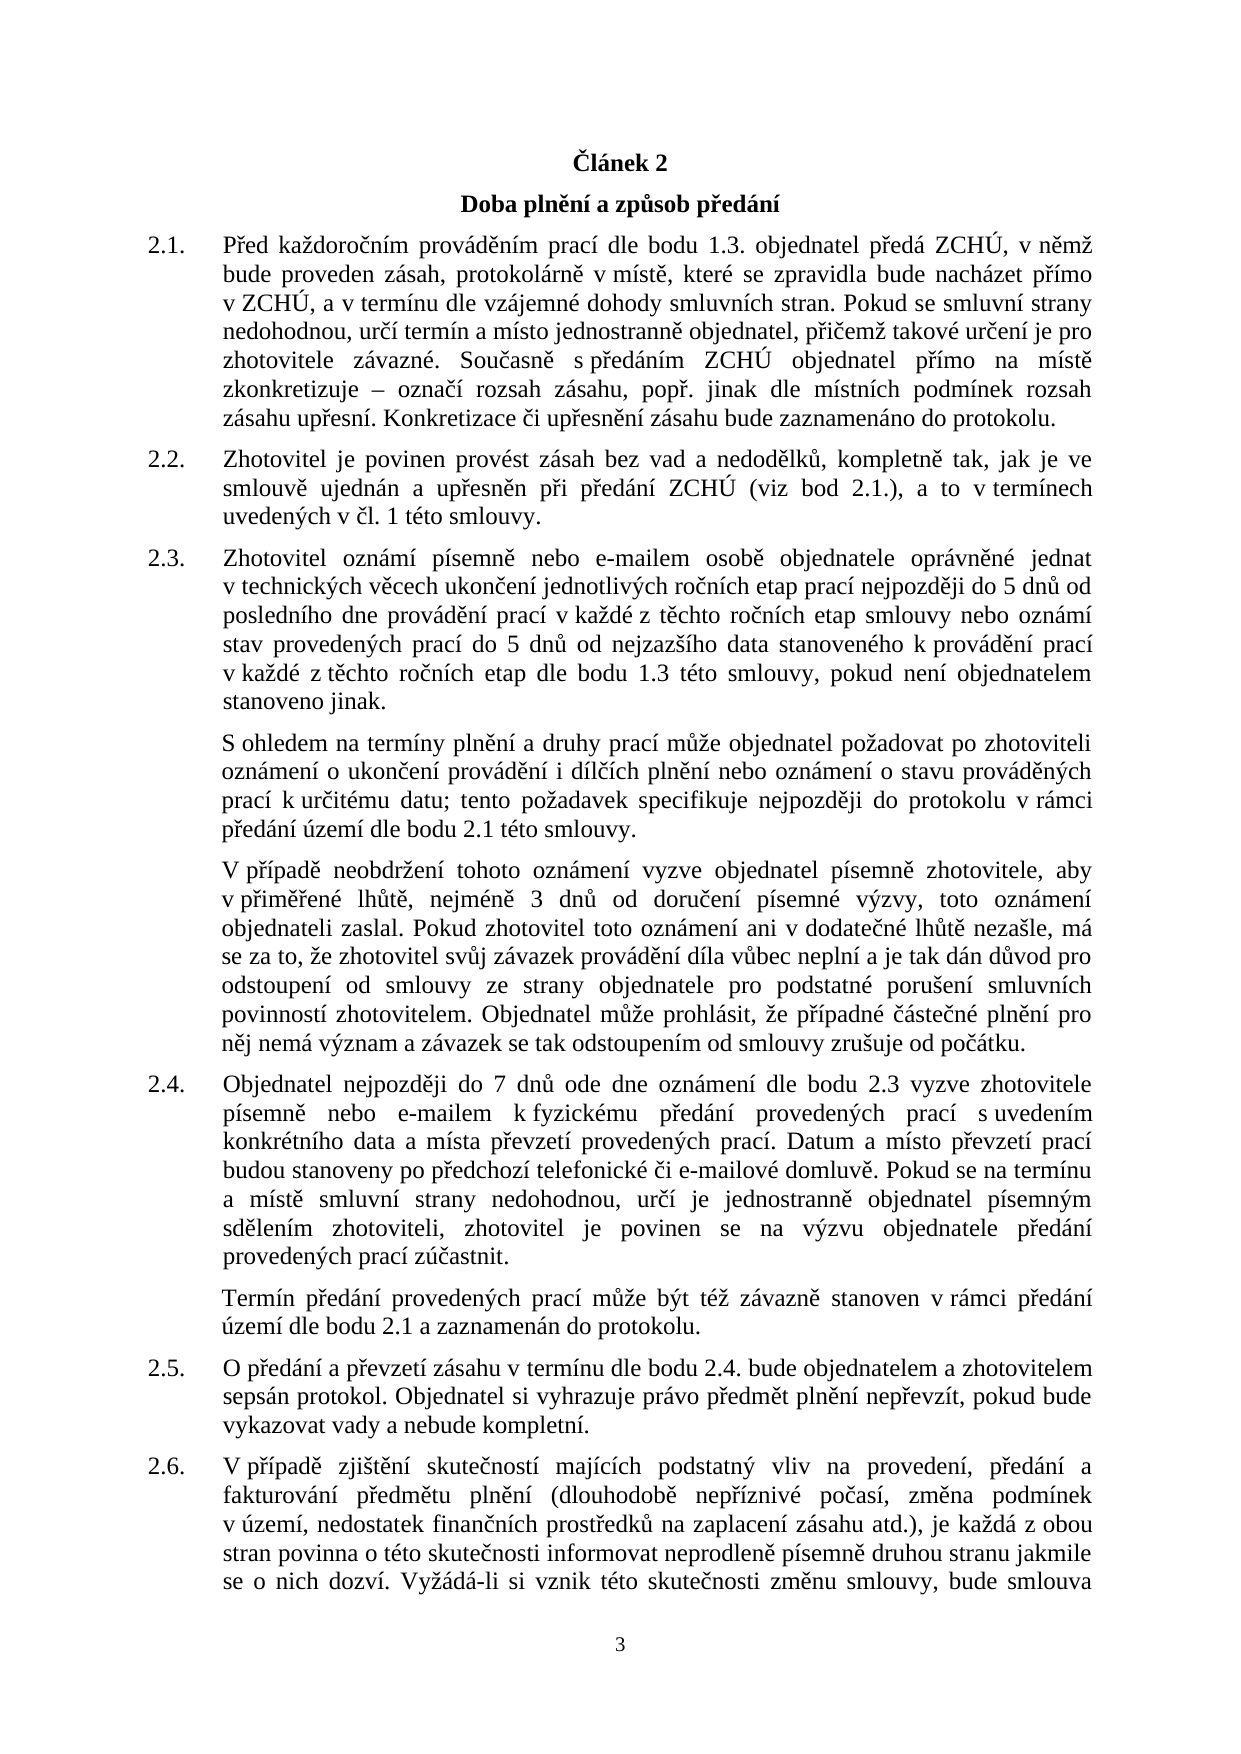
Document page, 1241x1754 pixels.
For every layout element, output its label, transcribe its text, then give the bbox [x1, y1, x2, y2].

list Zhotovitel oznámí písemně nebo e-mailem osobě objednatele oprávněné jednat v technických věcech ukončení jednotlivých ročních etap prací nejpozději do 5 dnů od posledního dne provádění prací v každé z těchto ročních etap smlouvy nebo oznámí stav provedených prací do 5 dnů od nejzazšího data stanoveného k provádění prací v každé z těchto ročních etap dle bodu 1.3 této smlouvy, pokud není objednatelem stanoveno jinak. [148, 543, 1093, 715]
text Termín předání provedených prací může být též závazně stanoven v rámci předání území dle bodu 2.1 a zaznamenán do protokolu. [221, 1283, 1093, 1340]
list O předání a převzetí zásahu v termínu dle bodu 2.4. bude objednatelem a zhotovitelem sepsán protokol. Objednatel si vyhrazuje právo předmět plnění nepřevzít, pokud bude vykazovat vady a nebude kompletní. [148, 1353, 1093, 1439]
list Před každoročním prováděním prací dle bodu 1.3. objednatel předá ZCHÚ, v němž bude proveden zásah, protokolárně v místě, které se zpravidla bude nacházet přímo v ZCHÚ, a v termínu dle vzájemné dohody smluvních stran. Pokud se smluvní strany nedohodnou, určí termín a místo jednostranně objednatel, přičemž takové určení je pro zhotovitele závazné. Současně s předáním ZCHÚ objednatel přímo na místě zkonkretizuje – označí rozsah zásahu, popř. jinak dle místních podmínek rozsah zásahu upřesní. Konkretizace či upřesnění zásahu bude zaznamenáno do protokolu. [148, 230, 1093, 431]
text Doba plnění a způsob předání [148, 189, 1093, 218]
list Objednatel nejpozději do 7 dnů ode dne oznámení dle bodu 2.3 vyzve zhotovitele písemně nebo e-mailem k fyzickému předání provedených prací s uvedením konkrétního data a místa převzetí provedených prací. Datum a místo převzetí prací budou stanoveny po předchozí telefonické či e-mailové domluvě. Pokud se na termínu a místě smluvní strany nedohodnou, určí je jednostranně objednatel písemným sdělením zhotoviteli, zhotovitel je povinen se na výzvu objednatele předání provedených prací zúčastnit. [148, 1069, 1093, 1270]
list Zhotovitel je povinen provést zásah bez vad a nedodělků, kompletně tak, jak je ve smlouvě ujednán a upřesněn při předání ZCHÚ (viz bod 2.1.), a to v termínech uvedených v čl. 1 této smlouvy. [148, 444, 1093, 530]
text Článek 2 [148, 148, 1093, 176]
text S ohledem na termíny plnění a druhy prací může objednatel požadovat po zhotoviteli oznámení o ukončení provádění i dílčích plnění nebo oznámení o stavu prováděných prací k určitému datu; tento požadavek specifikuje nejpozději do protokolu v rámci předání území dle bodu 2.1 této smlouvy. [221, 728, 1093, 843]
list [148, 1451, 1093, 1595]
text V případě neobdržení tohoto oznámení vyzve objednatel písemně zhotovitele, aby v přiměřené lhůtě, nejméně 3 dnů od doručení písemné výzvy, toto oznámení objednateli zaslal. Pokud zhotovitel toto oznámení ani v dodatečné lhůtě nezašle, má se za to, že zhotovitel svůj závazek provádění díla vůbec neplní a je tak dán důvod pro odstoupení od smlouvy ze strany objednatele pro podstatné porušení smluvních povinností zhotovitelem. Objednatel může prohlásit, že případné částečné plnění pro něj nemá význam a závazek se tak odstoupením od smlouvy zrušuje od počátku. [221, 855, 1093, 1056]
